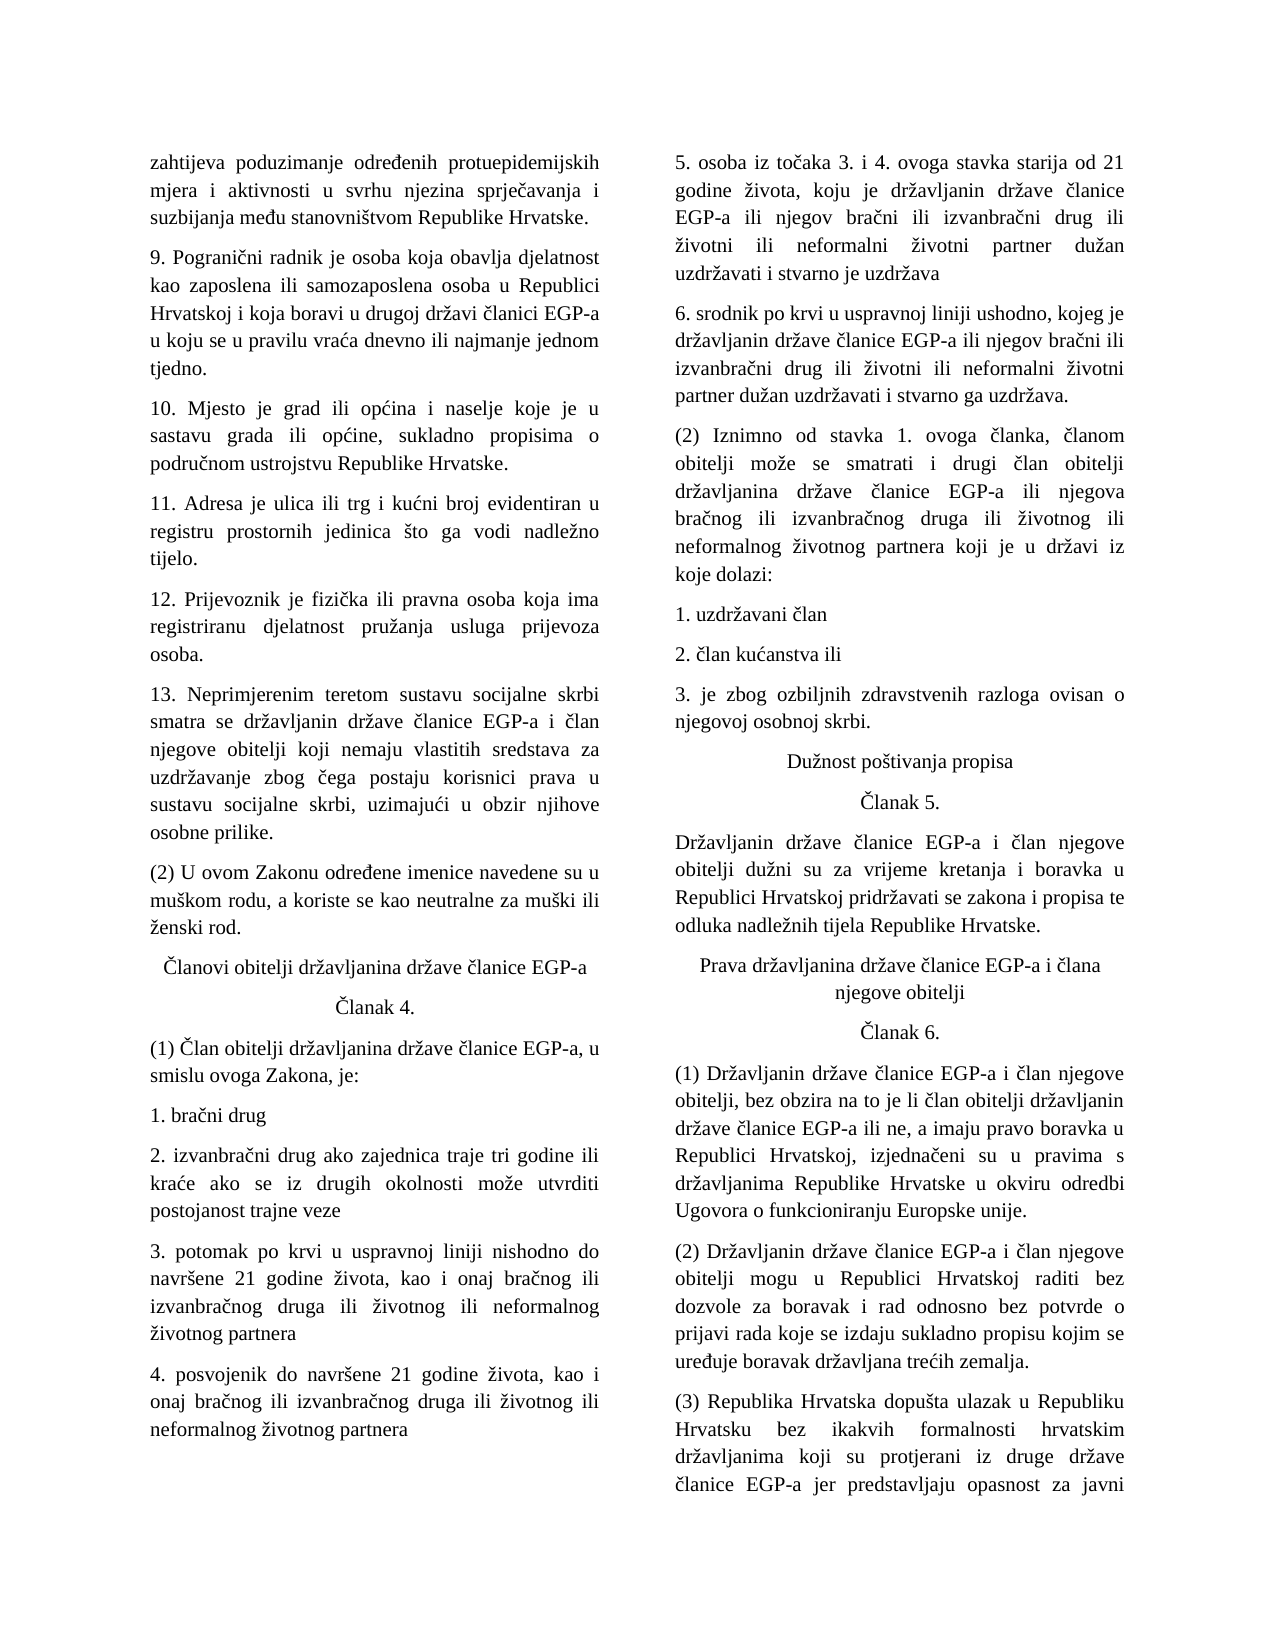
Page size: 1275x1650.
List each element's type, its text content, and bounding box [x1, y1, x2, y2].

text (1) Član obitelji državljanina države članice EGP-a, u smislu ovoga Zakona, je: [150, 1035, 600, 1087]
text (2) Državljanin države članice EGP-a i član njegove obitelji mogu u Republici Hrvatskoj raditi bez dozvole za boravak i rad odnosno bez potvrde o prijavi rada koje se izdaju sukladno propisu kojim se uređuje boravak državljana trećih zemalja. [675, 1238, 1125, 1373]
text Članak 5. [675, 789, 1125, 814]
text 4. posvojenik do navršene 21 godine života, kao i onaj bračnog ili izvanbračnog druga ili životnog ili neformalnog životnog partnera [150, 1361, 600, 1441]
text 12. Prijevoznik je fizička ili pravna osoba koja ima registriranu djelatnost pružanja usluga prijevoza osoba. [150, 586, 600, 666]
text Prava državljanina države članice EGP-a i člana njegove obitelji [675, 953, 1125, 1004]
text (2) Iznimno od stavka 1. ovoga članka, članom obitelji može se smatrati i drugi član obitelji državljanina države članice EGP-a ili njegova bračnog ili izvanbračnog druga ili životnog ili neformalnog životnog partnera koji je u državi iz koje dolazi: [675, 423, 1125, 586]
text 1. uzdržavani član [675, 602, 1125, 626]
text 3. je zbog ozbiljnih zdravstvenih razloga ovisan o njegovoj osobnoj skrbi. [675, 682, 1125, 733]
text 1. bračni drug [150, 1103, 600, 1127]
text Članak 4. [150, 995, 600, 1019]
text 9. Pogranični radnik je osoba koja obavlja djelatnost kao zaposlena ili samozaposlena osoba u Republici Hrvatskoj i koja boravi u drugoj državi članici EGP-a u koju se u pravilu vraća dnevno ili najmanje jednom tjedno. [150, 245, 600, 380]
text 13. Neprimjerenim teretom sustavu socijalne skrbi smatra se državljanin države članice EGP-a i član njegove obitelji koji nemaju vlastitih sredstava za uzdržavanje zbog čega postaju korisnici prava u sustavu socijalne skrbi, uzimajući u obzir njihove osobne prilike. [150, 682, 600, 844]
text 5. osoba iz točaka 3. i 4. ovoga stavka starija od 21 godine života, koju je državljanin države članice EGP-a ili njegov bračni ili izvanbračni drug ili životni ili neformalni životni partner dužan uzdržavati i stvarno je uzdržava [675, 150, 1125, 284]
text 2. član kućanstva ili [675, 642, 1125, 666]
text Članovi obitelji državljanina države članice EGP-a [150, 955, 600, 979]
text 6. srodnik po krvi u uspravnoj liniji ushodno, kojeg je državljanin države članice EGP-a ili njegov bračni ili izvanbračni drug ili životni ili neformalni životni partner dužan uzdržavati i stvarno ga uzdržava. [675, 301, 1125, 407]
text 11. Adresa je ulica ili trg i kućni broj evidentiran u registru prostornih jedinica što ga vodi nadležno tijelo. [150, 491, 600, 570]
text 2. izvanbračni drug ako zajednica traje tri godine ili kraće ako se iz drugih okolnosti može utvrditi postojanost trajne veze [150, 1143, 600, 1222]
text Članak 6. [675, 1020, 1125, 1044]
text Dužnost poštivanja propisa [675, 749, 1125, 773]
text Državljanin države članice EGP-a i član njegove obitelji dužni su za vrijeme kretanja i boravka u Republici Hrvatskoj pridržavati se zakona i propisa te odluka nadležnih tijela Republike Hrvatske. [675, 830, 1125, 937]
text (1) Državljanin države članice EGP-a i član njegove obitelji, bez obzira na to je li član obitelji državljanin države članice EGP-a ili ne, a imaju pravo boravka u Republici Hrvatskoj, izjednačeni su u pravima s državljanima Republike Hrvatske u okviru odredbi Ugovora o funkcioniranju Europske unije. [675, 1060, 1125, 1222]
text 10. Mjesto je grad ili općina i naselje koje je u sastavu grada ili općine, sukladno propisima o područnom ustrojstvu Republike Hrvatske. [150, 396, 600, 475]
text 3. potomak po krvi u uspravnoj liniji nishodno do navršene 21 godine života, kao i onaj bračnog ili izvanbračnog druga ili životnog ili neformalnog životnog partnera [150, 1238, 600, 1345]
text (2) U ovom Zakonu određene imenice navedene su u muškom rodu, a koriste se kao neutralne za muški ili ženski rod. [150, 860, 600, 939]
